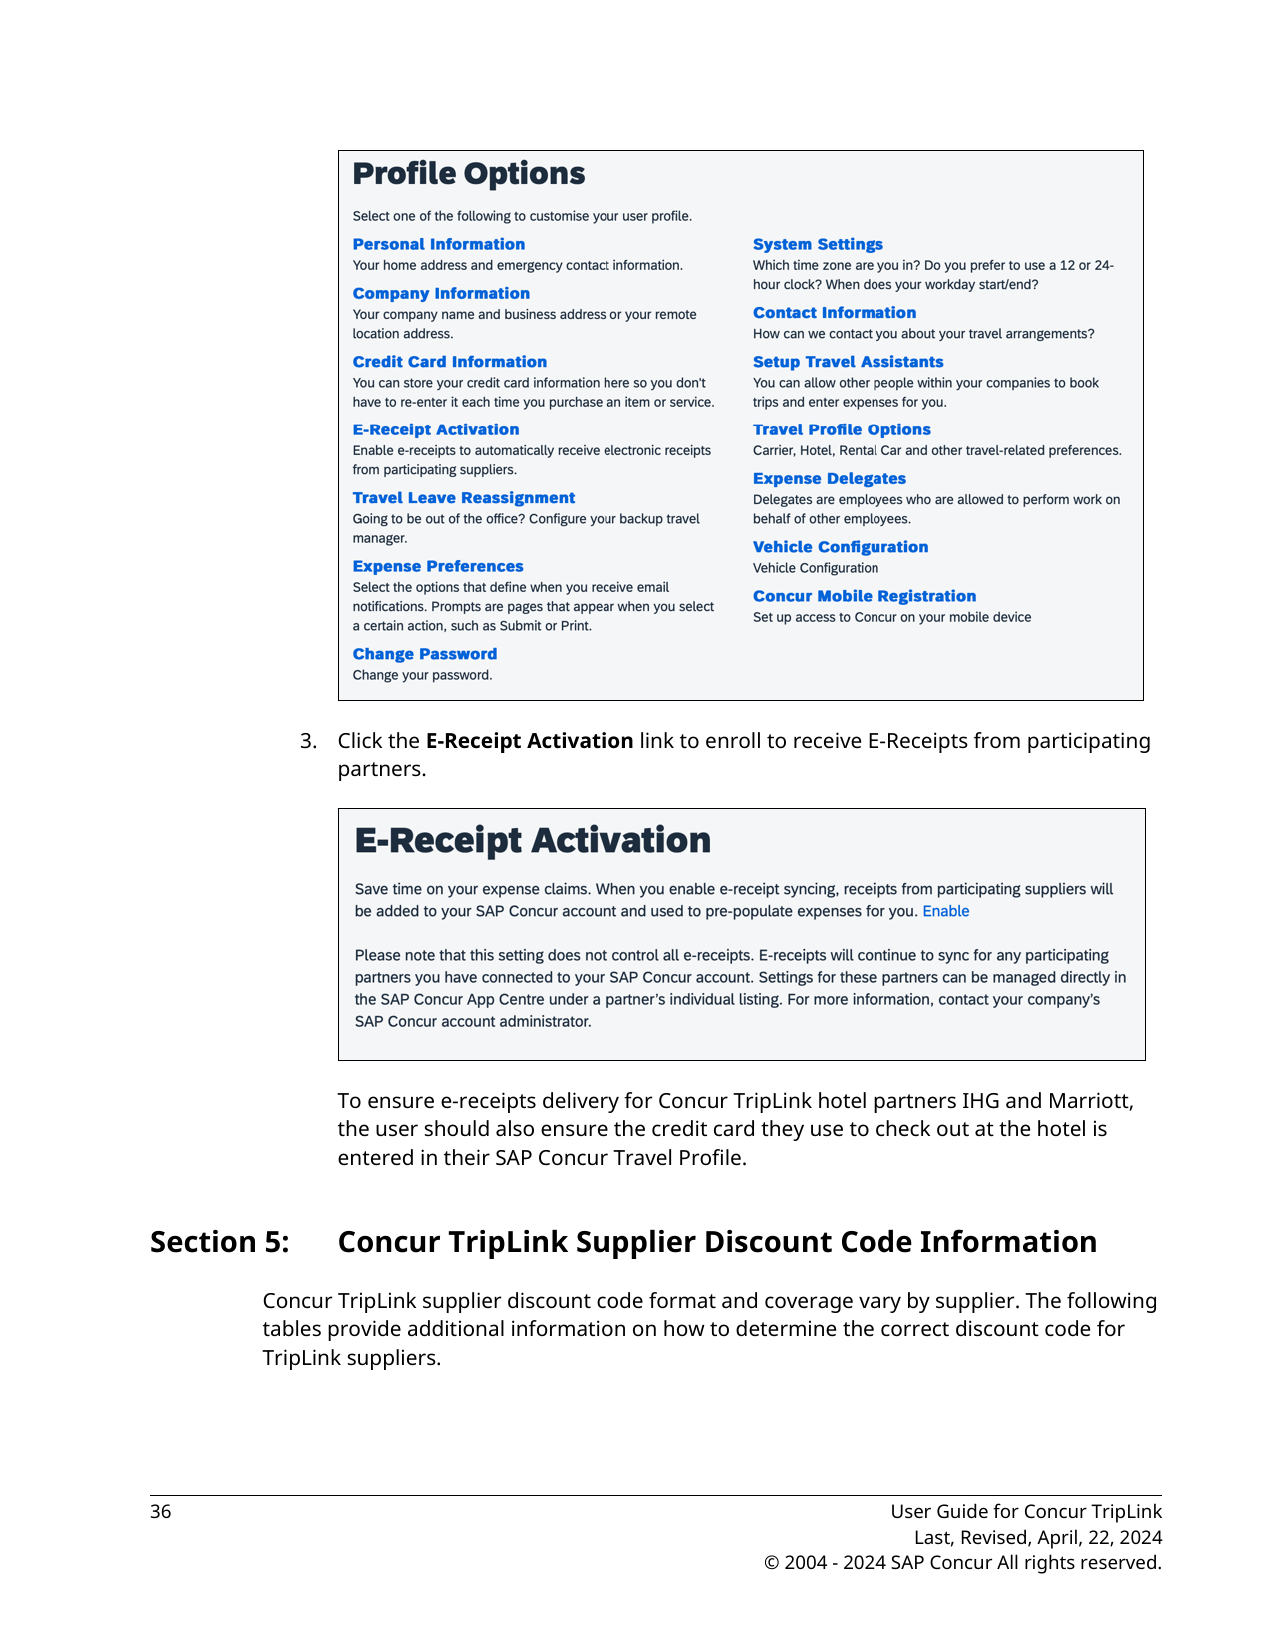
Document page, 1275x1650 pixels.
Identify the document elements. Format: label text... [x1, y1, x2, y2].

picture [339, 151, 1143, 700]
list Click the E-Receipt Activation link to enroll to receive E-Receipts from participating partners. [300, 726, 1162, 783]
subtitle Concur TripLink Supplier Discount Code Information [150, 1221, 1162, 1261]
text To ensure e-receipts delivery for Concur TripLink hotel partners IHG and Marriott, the user should also ensure the credit card they use to check out at the hotel is entered in their SAP Concur Travel Profile. [337, 1086, 1162, 1171]
picture [339, 809, 1145, 1060]
text Concur TripLink supplier discount code format and coverage vary by supplier. The following tables provide additional information on how to determine the correct discount code for TripLink suppliers. [262, 1286, 1162, 1371]
